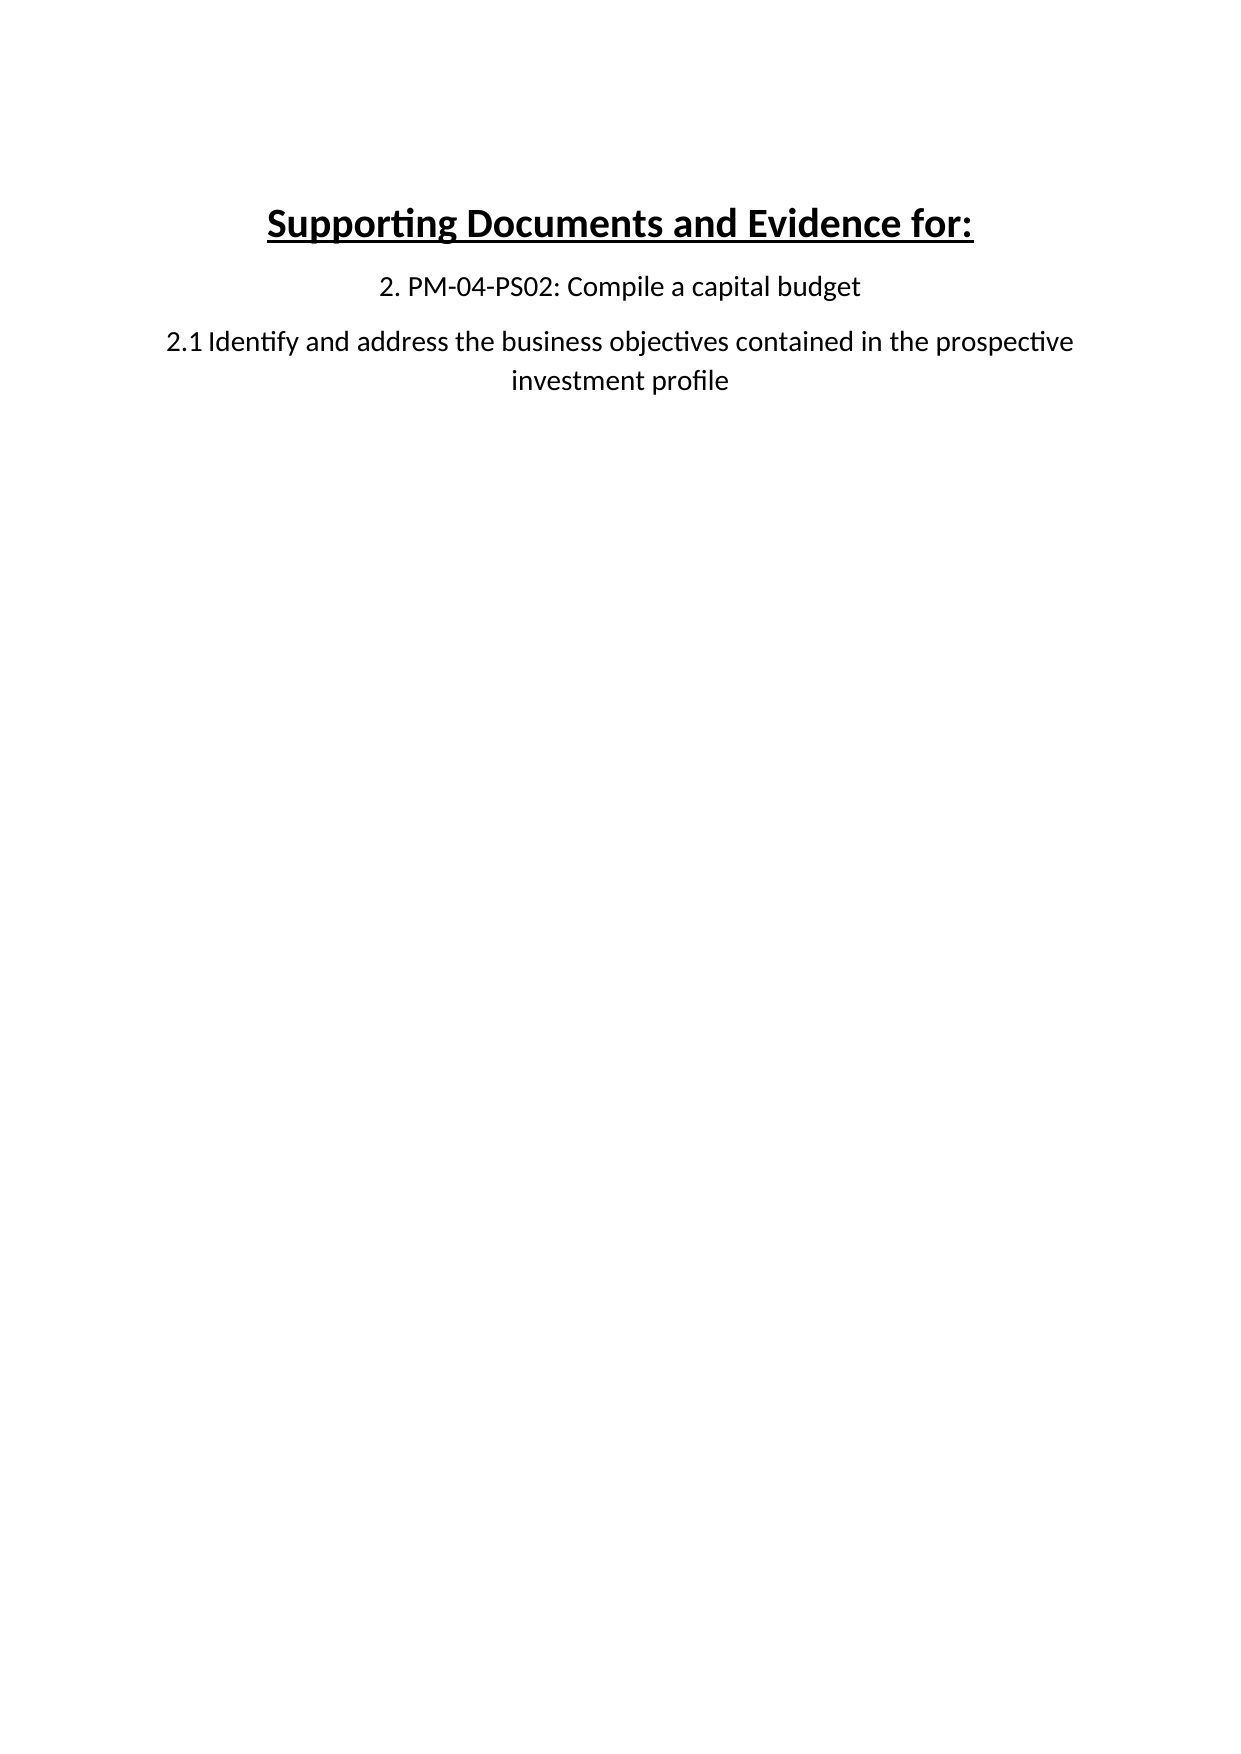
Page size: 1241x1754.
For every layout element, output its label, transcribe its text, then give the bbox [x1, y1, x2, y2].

text 2.1 Identify and address the business objectives contained in the prospective investment profile [150, 323, 1090, 398]
text 2. PM-04-PS02: Compile a capital budget [150, 268, 1090, 304]
text Supporting Documents and Evidence for: [150, 197, 1090, 248]
